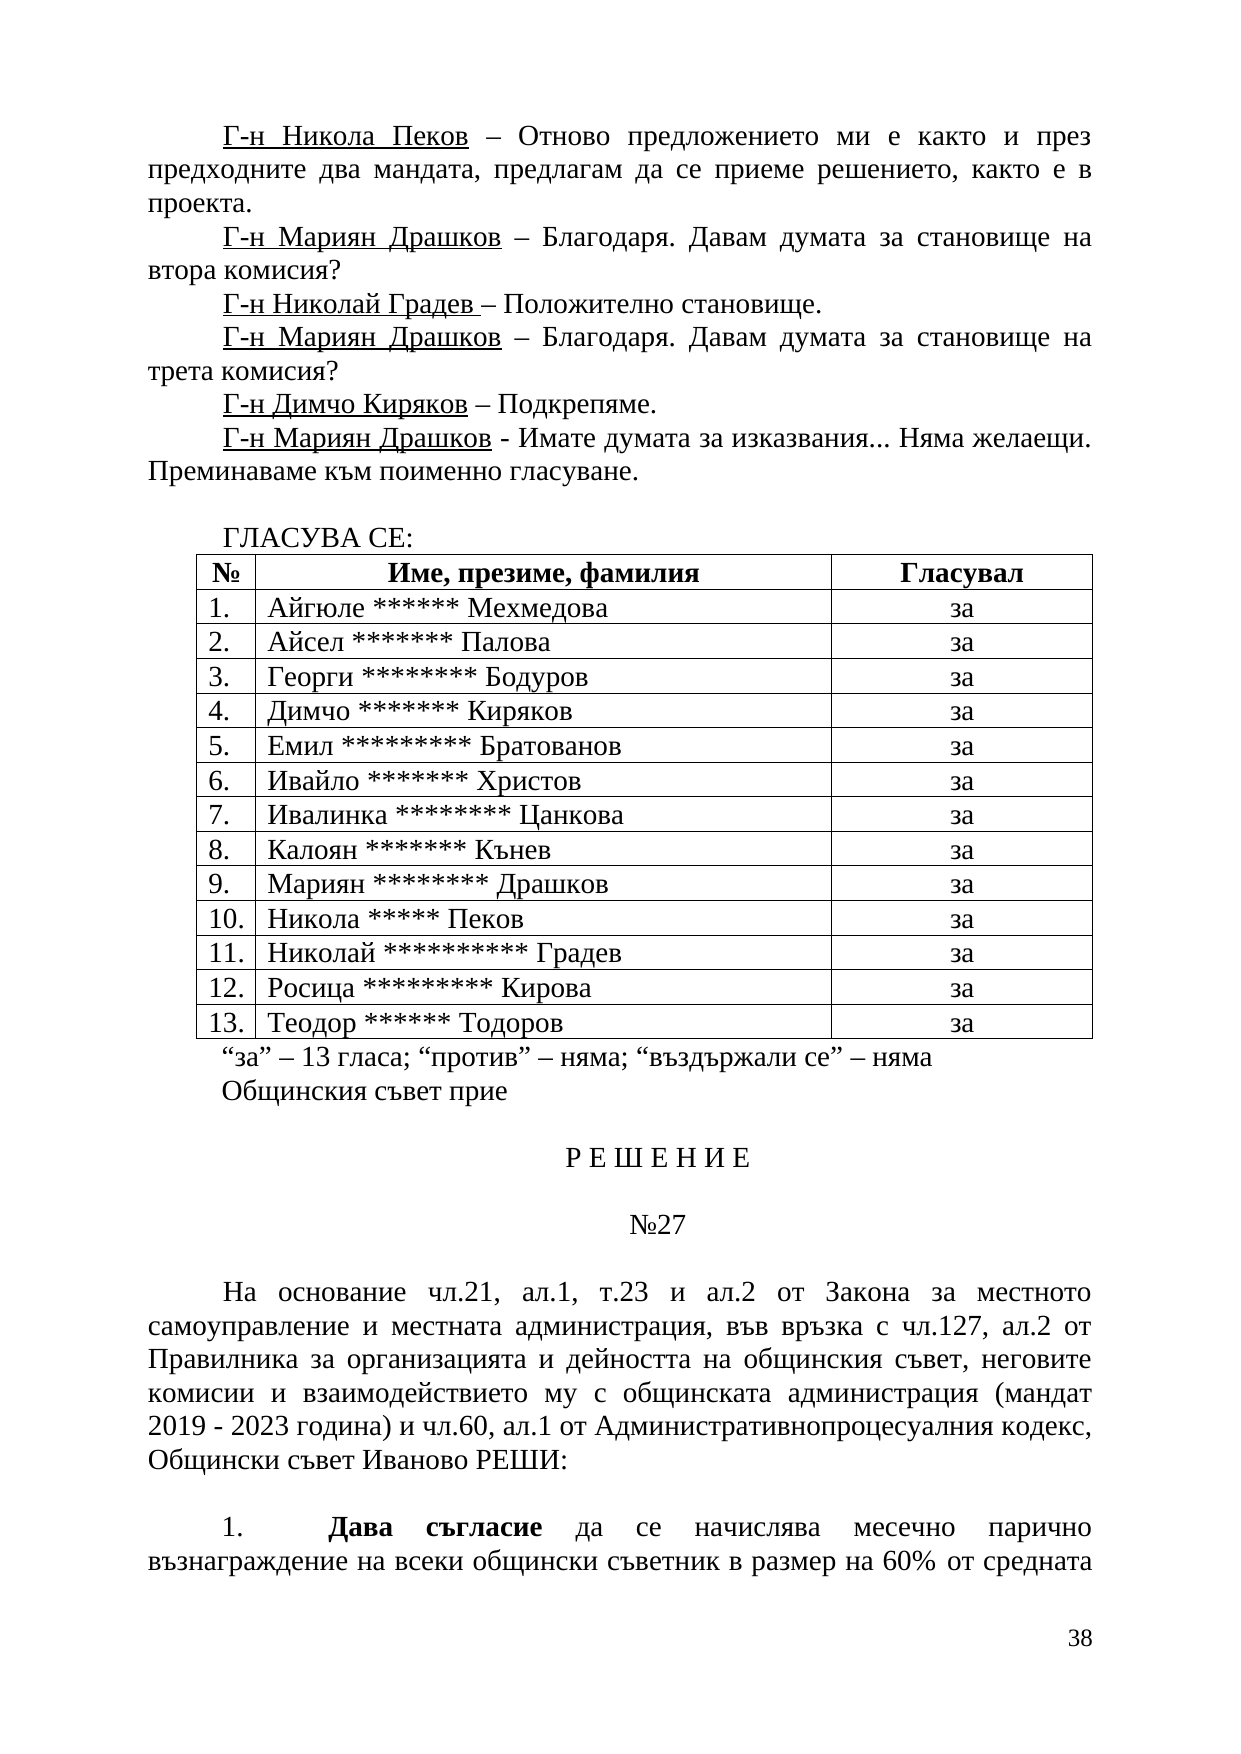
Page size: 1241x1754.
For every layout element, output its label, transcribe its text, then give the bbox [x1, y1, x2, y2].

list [148, 1509, 1093, 1576]
table_cell Росица ********* Кирова [256, 970, 831, 1004]
text №27 [148, 1207, 1093, 1241]
table_cell Емил ********* Братованов [256, 728, 831, 762]
table_cell Ивайло ******* Христов [256, 763, 831, 796]
table_cell за [832, 659, 1092, 692]
table_cell Никола ***** Пеков [256, 901, 831, 934]
table_cell за [832, 763, 1092, 796]
table_cell Айсел ******* Палова [256, 624, 831, 658]
text Г-н Мариян Драшков - Имате думата за изказвания... Няма желаещи. Преминаваме към поименно гласуване. [148, 420, 1093, 487]
table_cell за [832, 832, 1092, 865]
table_cell Калоян ******* Кънев [256, 832, 831, 865]
table_header № [197, 555, 255, 589]
table_cell 7. [197, 797, 255, 831]
text ГЛАСУВА СЕ: [148, 521, 1093, 554]
table_cell Николай ********** Градев [256, 936, 831, 969]
text Г-н Мариян Драшков – Благодаря. Давам думата за становище на трета комисия? [148, 319, 1093, 386]
table_cell за [832, 728, 1092, 762]
table_cell за [832, 590, 1092, 623]
table_cell 10. [197, 901, 255, 934]
table_cell 4. [197, 694, 255, 727]
table_cell 3. [197, 659, 255, 692]
table_cell Айгюле ****** Мехмедова [256, 590, 831, 623]
table_cell за [832, 624, 1092, 658]
text Р Е Ш Е Н И Е [148, 1140, 1093, 1173]
text “за” – 13 гласа; “против” – няма; “въздържали се” – няма [148, 1039, 1093, 1073]
table_header Гласувал [832, 555, 1092, 589]
table_cell за [832, 970, 1092, 1004]
table_cell за [832, 936, 1092, 969]
table_cell Георги ******** Бодуров [256, 659, 831, 692]
text Г-н Димчо Киряков – Подкрепяме. [148, 386, 1093, 420]
text Г-н Никола Пеков – Отново предложението ми е както и през предходните два мандата, предлагам да се приеме решението, както е в проекта. [148, 118, 1093, 219]
table_cell за [832, 1005, 1092, 1038]
table_cell 12. [197, 970, 255, 1004]
table_header Име, презиме, фамилия [256, 555, 831, 589]
table_cell 9. [197, 866, 255, 900]
text Г-н Мариян Драшков – Благодаря. Давам думата за становище на втора комисия? [148, 219, 1093, 286]
text На основание чл.21, ал.1, т.23 и ал.2 от Закона за местното самоуправление и местната администрация, във връзка с чл.127, ал.2 от Правилника за организацията и дейността на общинския съвет, неговите комисии и взаимодействието му с общинската администрация (мандат 2019 - 2023 година) и чл.60, ал.1 от Административнопроцесуалния кодекс, Общински съвет Иваново РЕШИ: [148, 1274, 1093, 1475]
table_cell 8. [197, 832, 255, 865]
table_cell Теодор ****** Тодоров [256, 1005, 831, 1038]
table_cell Мариян ******** Драшков [256, 866, 831, 900]
table_cell за [832, 797, 1092, 831]
table_cell Димчо ******* Киряков [256, 694, 831, 727]
table_cell за [832, 866, 1092, 900]
table_cell 5. [197, 728, 255, 762]
table_cell за [832, 901, 1092, 934]
table_cell Ивалинка ******** Цанкова [256, 797, 831, 831]
table_cell 13. [197, 1005, 255, 1038]
table_cell 6. [197, 763, 255, 796]
table_cell 11. [197, 936, 255, 969]
text Общинския съвет прие [148, 1073, 1093, 1106]
table_cell 2. [197, 624, 255, 658]
table_cell за [832, 694, 1092, 727]
table_cell 1. [197, 590, 255, 623]
text Г-н Николай Градев – Положително становище. [148, 286, 1093, 319]
